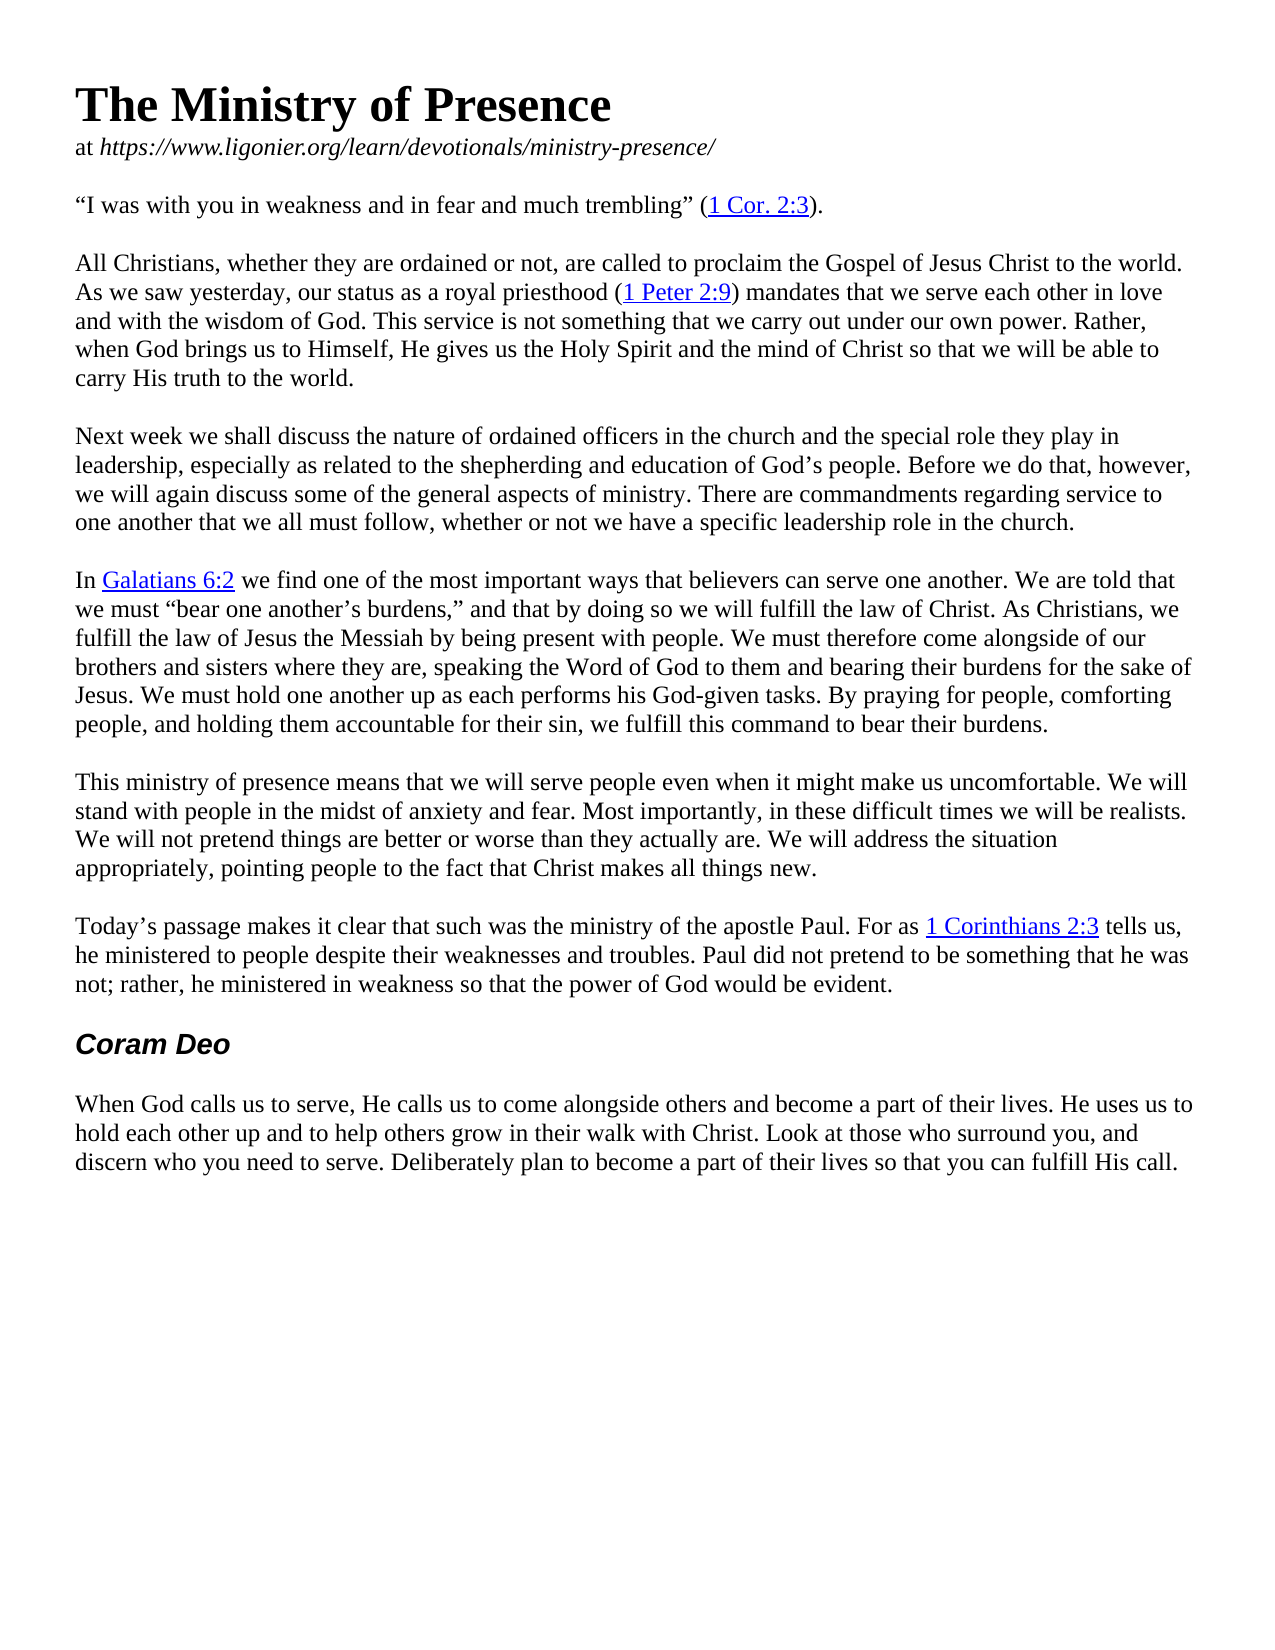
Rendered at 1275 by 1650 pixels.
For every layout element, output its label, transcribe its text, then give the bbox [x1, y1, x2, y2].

text When God calls us to serve, He calls us to come alongside others and become a part of their lives. He uses us to hold each other up and to help others grow in their walk with Christ. Look at those who surround you, and discern who you need to serve. Deliberately plan to become a part of their lives so that you can fulfill His call. [75, 1089, 1200, 1176]
subtitle The Ministry of Presence at https://www.ligonier.org/learn/devotionals/ministry-presence/ [75, 75, 1200, 161]
text All Christians, whether they are ordained or not, are called to proclaim the Gospel of Jesus Christ to the world. As we saw yesterday, our status as a royal priesthood (1 Peter 2:9) mandates that we serve each other in love and with the wisdom of God. This service is not something that we carry out under our own power. Rather, when God brings us to Himself, He gives us the Holy Spirit and the mind of Christ so that we will be able to carry His truth to the world. [75, 248, 1200, 392]
text This ministry of presence means that we will serve people even when it might make us uncomfortable. We will stand with people in the midst of anxiety and fear. Most importantly, in these difficult times we will be realists. We will not pretend things are better or worse than they actually are. We will address the situation appropriately, pointing people to the fact that Christ makes all things new. [75, 767, 1200, 882]
text Next week we shall discuss the nature of ordained officers in the church and the special role they play in leadership, especially as related to the shepherding and education of God’s people. Before we do that, however, we will again discuss some of the general aspects of ministry. There are commandments regarding service to one another that we all must follow, whether or not we have a specific leadership role in the church. [75, 421, 1200, 536]
subtitle Coram Deo [75, 1027, 1200, 1060]
text Today’s passage makes it clear that such was the ministry of the apostle Paul. For as 1 Corinthians 2:3 tells us, he ministered to people despite their weaknesses and troubles. Paul did not pretend to be something that he was not; rather, he ministered in weakness so that the power of God would be evident. [75, 911, 1200, 997]
text In Galatians 6:2 we find one of the most important ways that believers can serve one another. We are told that we must “bear one another’s burdens,” and that by doing so we will fulfill the law of Christ. As Christians, we fulfill the law of Jesus the Messiah by being present with people. We must therefore come alongside of our brothers and sisters where they are, speaking the Word of God to them and bearing their burdens for the sake of Jesus. We must hold one another up as each performs his God-given tasks. By praying for people, comforting people, and holding them accountable for their sin, we fulfill this command to bear their burdens. [75, 565, 1200, 738]
text “I was with you in weakness and in fear and much trembling” (1 Cor. 2:3). [75, 190, 1200, 219]
